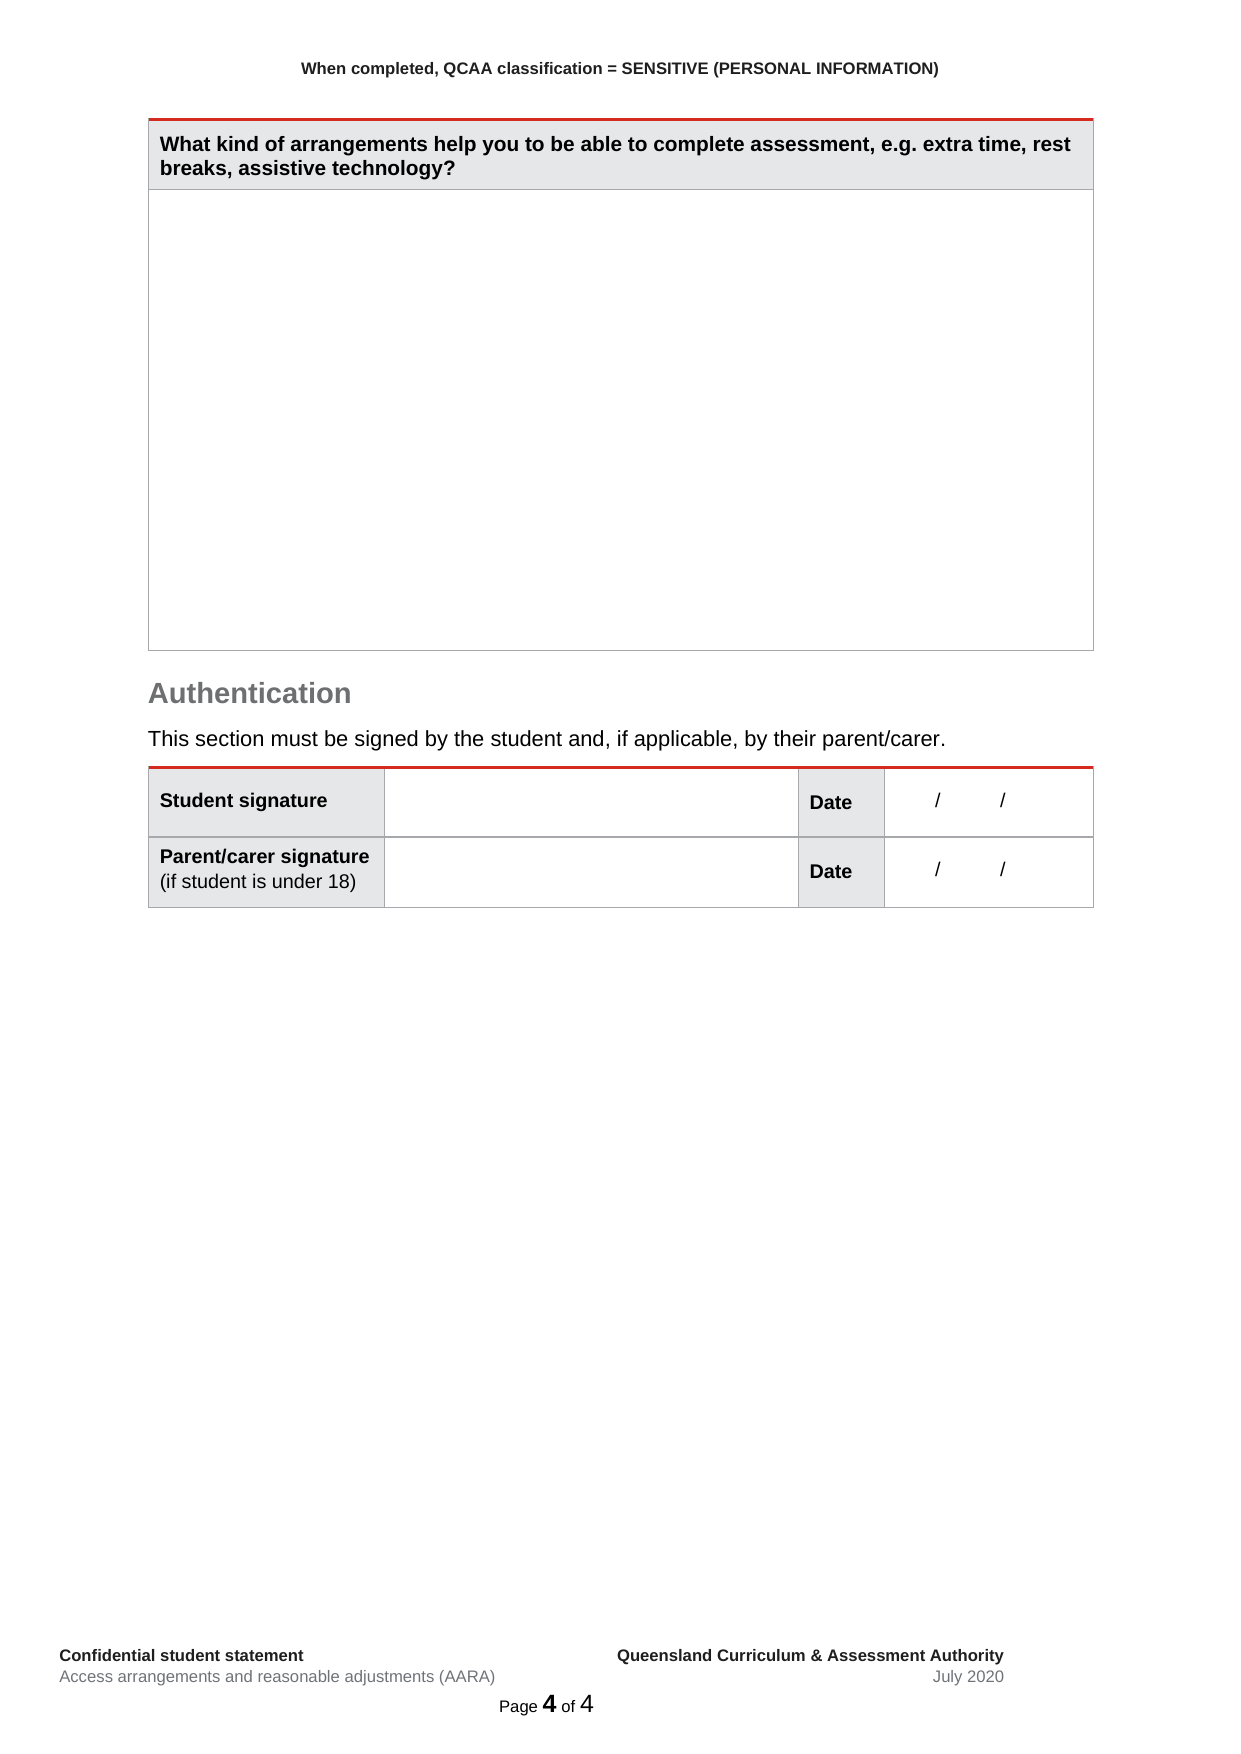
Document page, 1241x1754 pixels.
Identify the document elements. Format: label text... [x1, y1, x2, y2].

table_header [385, 769, 798, 836]
table_cell [149, 190, 1093, 650]
text This section must be signed by the student and, if applicable, by their parent/carer. [148, 725, 1092, 751]
table_cell Parent/carer signature (if student is under 18) [149, 838, 384, 907]
subtitle Authentication [148, 676, 1092, 709]
table_header Student signature [149, 769, 384, 836]
table_cell / / [885, 838, 1093, 907]
table_header / / [885, 769, 1093, 836]
table_header Date [799, 769, 884, 836]
table_cell [385, 838, 798, 907]
table_header What kind of arrangements help you to be able to complete assessment, e.g. extra time, rest breaks, assistive technology? [149, 121, 1093, 189]
table_cell Date [799, 838, 884, 907]
